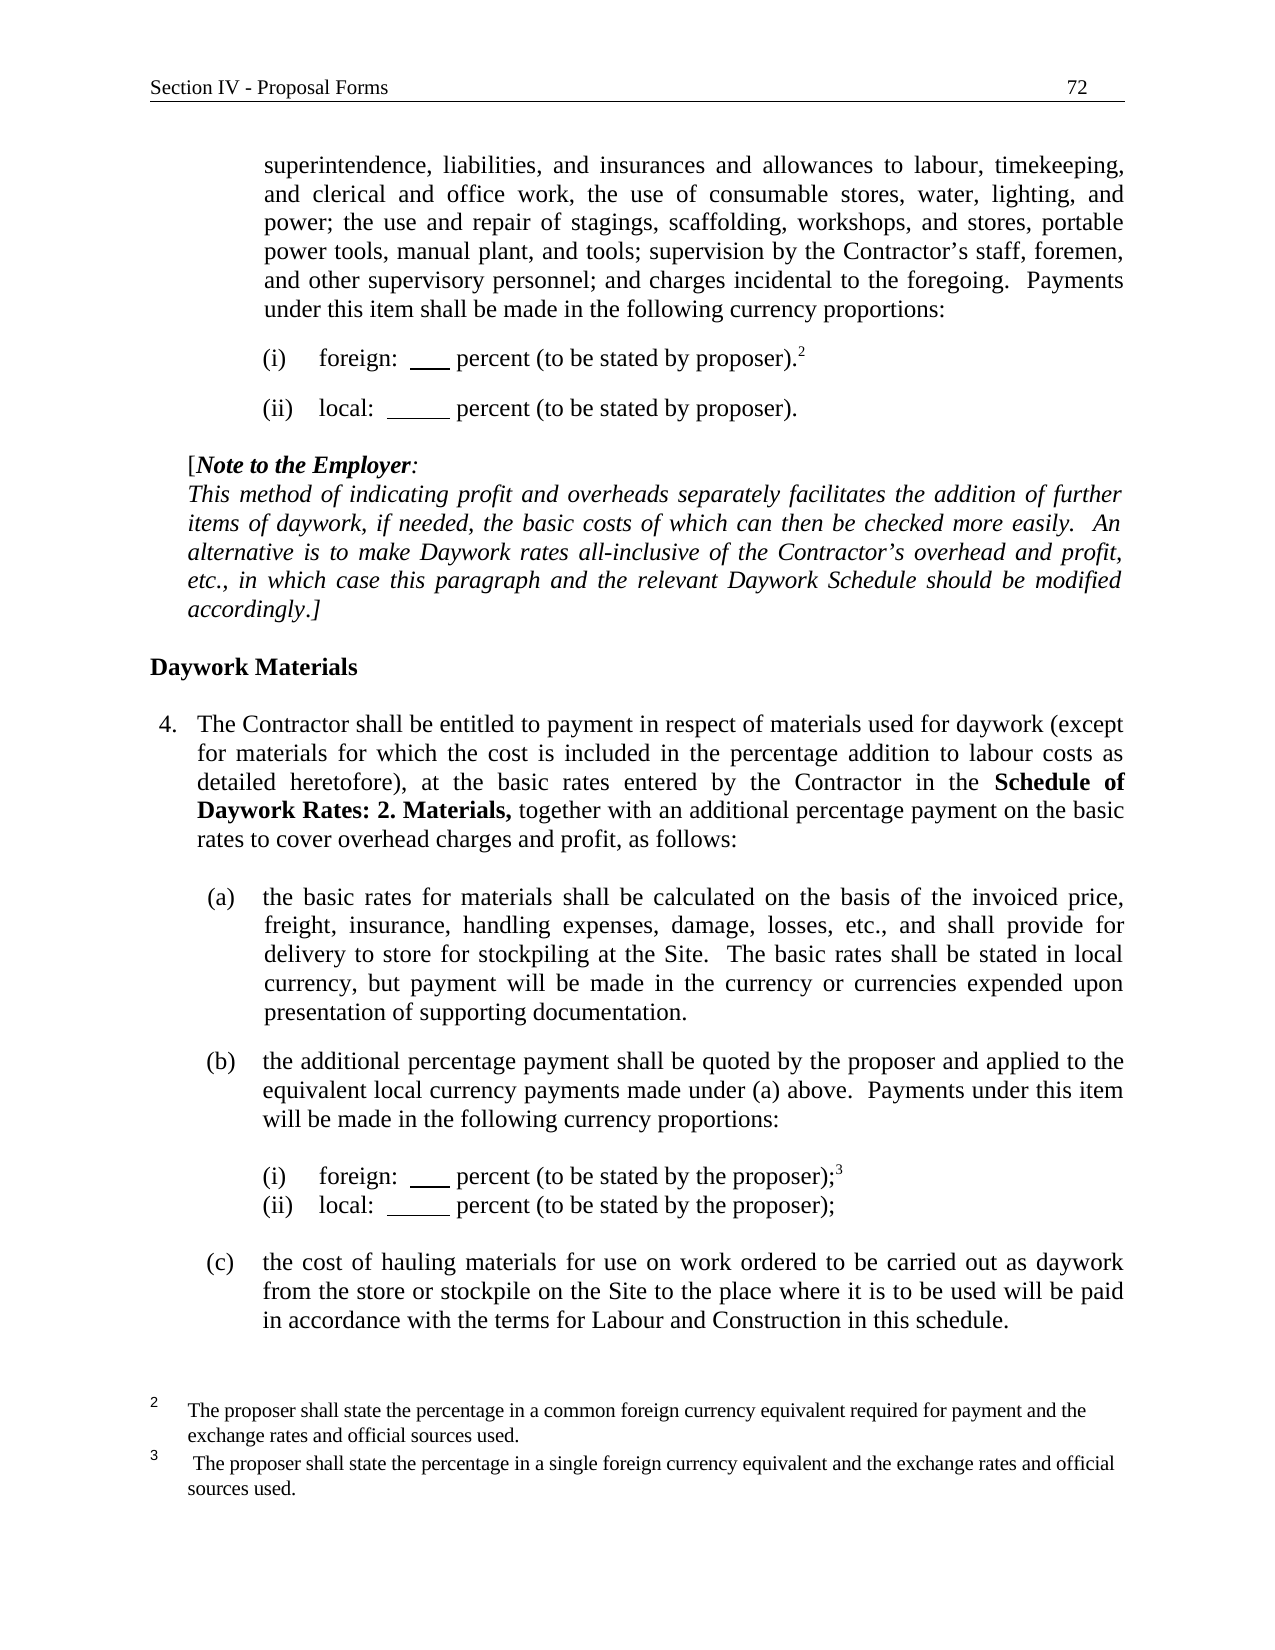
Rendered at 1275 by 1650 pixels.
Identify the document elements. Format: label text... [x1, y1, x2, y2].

text [Note to the Employer: [187, 450, 1125, 479]
text This method of indicating profit and overheads separately facilitates the addition of further items of daywork, if needed, the basic costs of which can then be checked more easily. An alternative is to make Daywork rates all-inclusive of the Contractor’s overhead and profit, etc., in which case this paragraph and the relevant Daywork Schedule should be modified accordingly.] [187, 479, 1125, 623]
text (b) the additional percentage payment shall be quoted by the proposer and applied to the equivalent local currency payments made under (a) above. Payments under this item will be made in the following currency proportions: [206, 1046, 1125, 1132]
text Daywork Materials [150, 652, 1125, 680]
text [207, 150, 1125, 322]
text (i) foreign: percent (to be stated by proposer). [262, 343, 1125, 372]
text (i) foreign: percent (to be stated by the proposer); [262, 1161, 1125, 1190]
text (ii) local: percent (to be stated by proposer). [262, 393, 1125, 422]
text (ii) local: percent (to be stated by the proposer); [262, 1190, 1125, 1219]
text (c) the cost of hauling materials for use on work ordered to be carried out as daywork from the store or stockpile on the Site to the place where it is to be used will be paid in accordance with the terms for Labour and Construction in this schedule. [206, 1247, 1125, 1334]
text (a) the basic rates for materials shall be calculated on the basis of the invoiced price, freight, insurance, handling expenses, damage, losses, etc., and shall provide for delivery to store for stockpiling at the Site. The basic rates shall be stated in local currency, but payment will be made in the currency or currencies expended upon presentation of supporting documentation. [207, 882, 1125, 1025]
list 4. The Contractor shall be entitled to payment in respect of materials used for daywork (except for materials for which the cost is included in the percentage addition to labour costs as detailed heretofore), at the basic rates entered by the Contractor in the Schedule of Daywork Rates: 2. Materials, together with an additional percentage payment on the basic rates to cover overhead charges and profit, as follows: [159, 709, 1125, 853]
